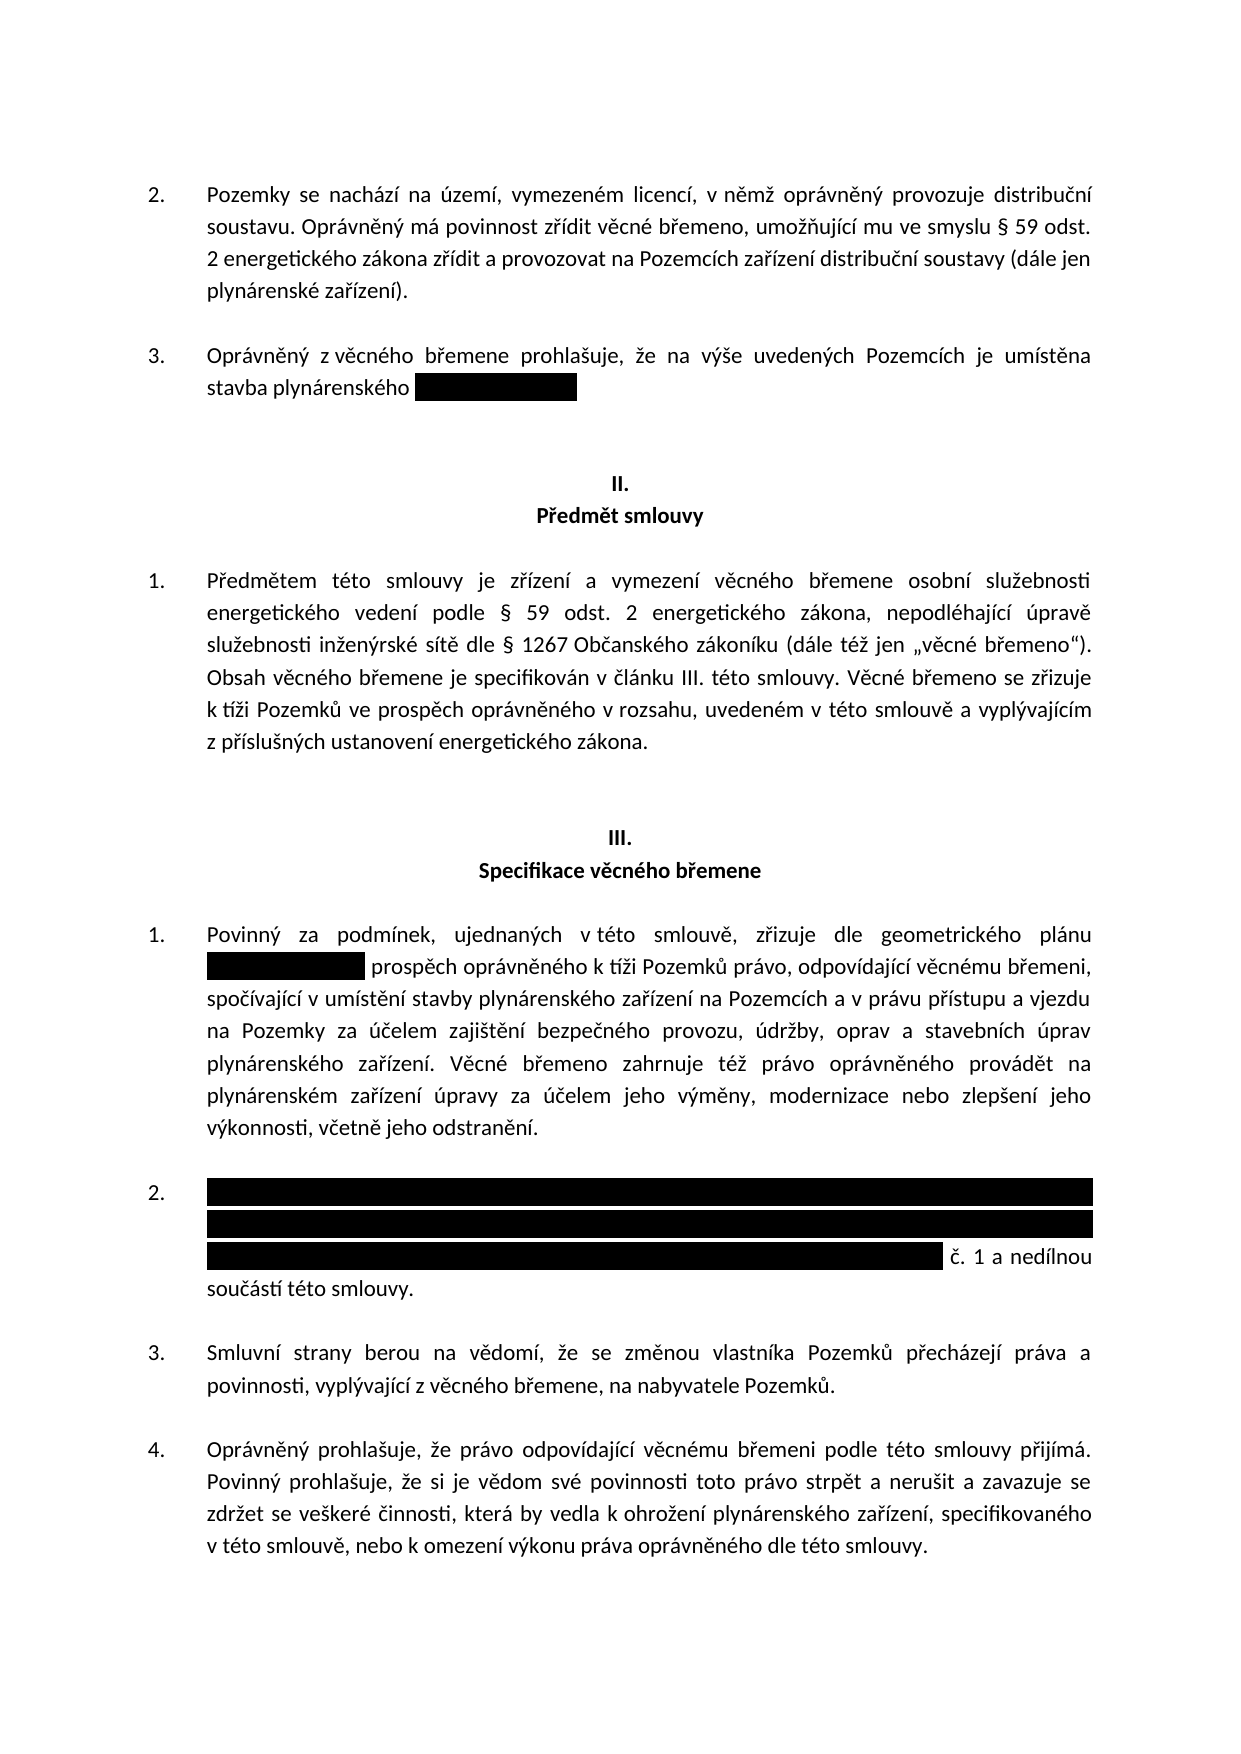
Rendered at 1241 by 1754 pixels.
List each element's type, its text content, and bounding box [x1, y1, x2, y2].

text Předmět smlouvy [148, 502, 1093, 530]
list Oprávněný prohlašuje, že právo odpovídající věcnému břemeni podle této smlouvy přijímá. Povinný prohlašuje, že si je vědom své povinnosti toto právo strpět a nerušit a zavazuje se zdržet se veškeré činnosti, která by vedla k ohrožení plynárenského zařízení, specifikovaného v této smlouvě, nebo k omezení výkonu práva oprávněného dle této smlouvy. [148, 1435, 1093, 1560]
list Pozemky se nachází na území, vymezeném licencí, v němž oprávněný provozuje distribuční soustavu. Oprávněný má povinnost zřídit věcné břemeno, umožňující mu ve smyslu § 59 odst. 2 energetického zákona zřídit a provozovat na Pozemcích zařízení distribuční soustavy (dále jen plynárenské zařízení). [148, 180, 1093, 304]
text III. [148, 823, 1093, 852]
list Povinný za podmínek, ujednaných v této smlouvě, zřizuje dle geometrického plánu '''' ''''''''''''''''''''' '''' prospěch oprávněného k tíži Pozemků právo, odpovídající věcnému břemeni, spočívající v umístění stavby plynárenského zařízení na Pozemcích a v právu přístupu a vjezdu na Pozemky za účelem zajištění bezpečného provozu, údržby, oprav a stavebních úprav plynárenského zařízení. Věcné břemeno zahrnuje též právo oprávněného provádět na plynárenském zařízení úpravy za účelem jeho výměny, modernizace nebo zlepšení jeho výkonnosti, včetně jeho odstranění. [148, 920, 1093, 1141]
list Oprávněný z věcného břemene prohlašuje, že na výše uvedených Pozemcích je umístěna stavba plynárenského '''''''''''''' ''' ''''''''''''' [148, 341, 1093, 401]
text Specifikace věcného břemene [148, 856, 1093, 884]
list ''''''''''''''''''''''''' ''''''''' '''' ''''''''''''''''''''' ''''''' '''''''''' ''''''''''' '''''''''''''''' '''''''''''''''''' '''''' ''''''''''' '''' '''''''''''''' '''''''''''''' '''''''''''''''''' '''''''''''''''''''''''''' ''''''''''''' ''''''' '''''''''''''''''''''' '''''''' ''''''''''''''''''''' ''''''''''''''''''' '''''''''' ''' ''''''''''' ''''''' '''''''''''''''''' ''''''' ''''' ''''''''''''''''''''''''''''''''' '''' ''''''''''''''' č. nedílnou součástí této smlouvy. [148, 1178, 1093, 1302]
list Předmětem této smlouvy je zřízení a vymezení věcného břemene osobní služebnosti energetického vedení podle § 59 odst. 2 energetického zákona, nepodléhající úpravě služebnosti inženýrské sítě dle § 1267 Občanského zákoníku (dále též jen „věcné břemeno“). Obsah věcného břemene je specifikován v článku III. této smlouvy. Věcné břemeno se zřizuje k tíži Pozemků ve prospěch oprávněného v rozsahu, uvedeném v této smlouvě a vyplývajícím z příslušných ustanovení energetického zákona. [148, 566, 1093, 755]
list Smluvní strany berou na vědomí, že se změnou vlastníka Pozemků přecházejí práva a povinnosti, vyplývající z věcného břemene, na nabyvatele Pozemků. [148, 1338, 1093, 1399]
text II. [148, 469, 1093, 497]
